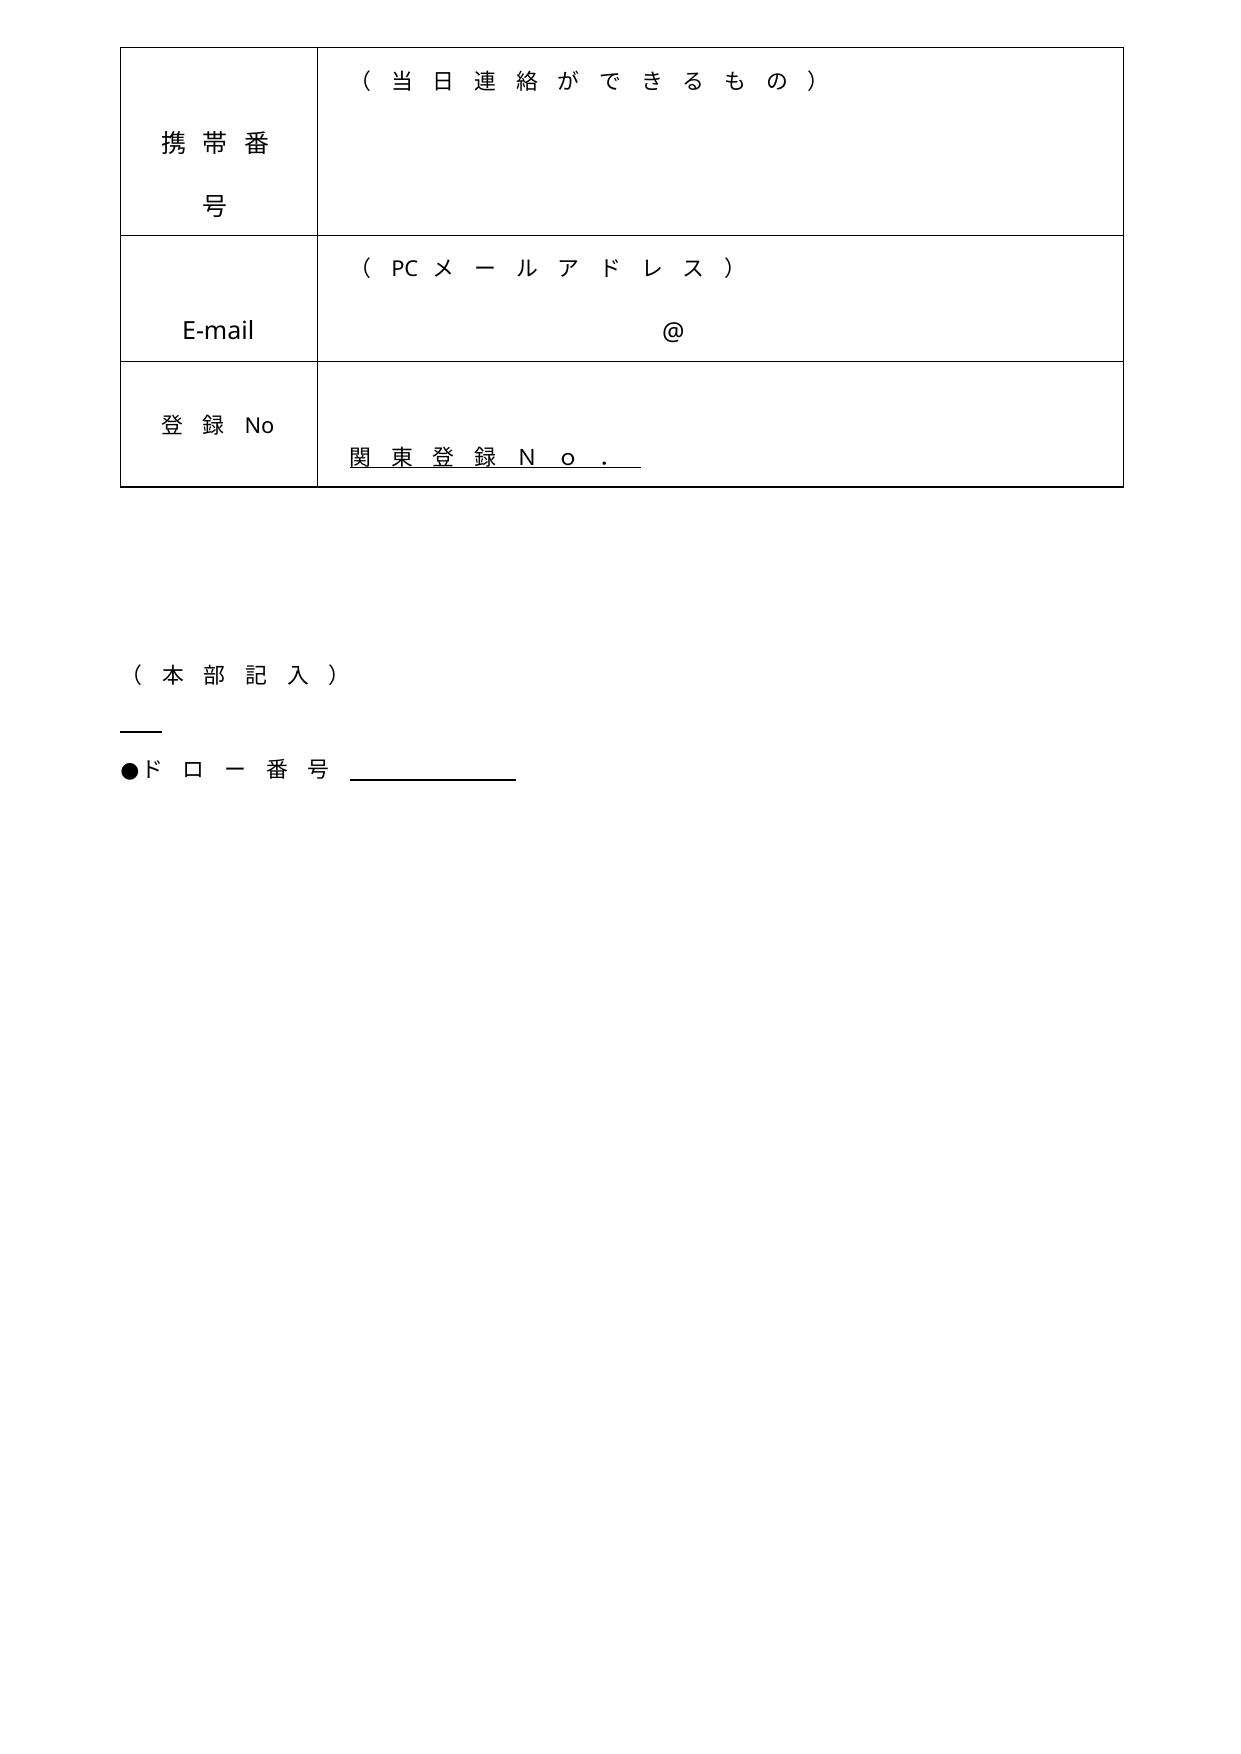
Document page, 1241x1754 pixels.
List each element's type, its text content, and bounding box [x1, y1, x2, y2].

table_cell 関東登録Ｎｏ． [318, 362, 1123, 486]
table_cell （当日連絡ができるもの） [318, 48, 1123, 235]
table_cell E-mail [121, 236, 317, 361]
table_cell 登録No [121, 362, 317, 486]
table_cell 携帯番号 [121, 48, 317, 235]
table_cell （PCメールアドレス） @ [318, 236, 1123, 361]
text ●ドロー番号 [120, 737, 1033, 799]
text （本部記入） [120, 643, 1120, 706]
